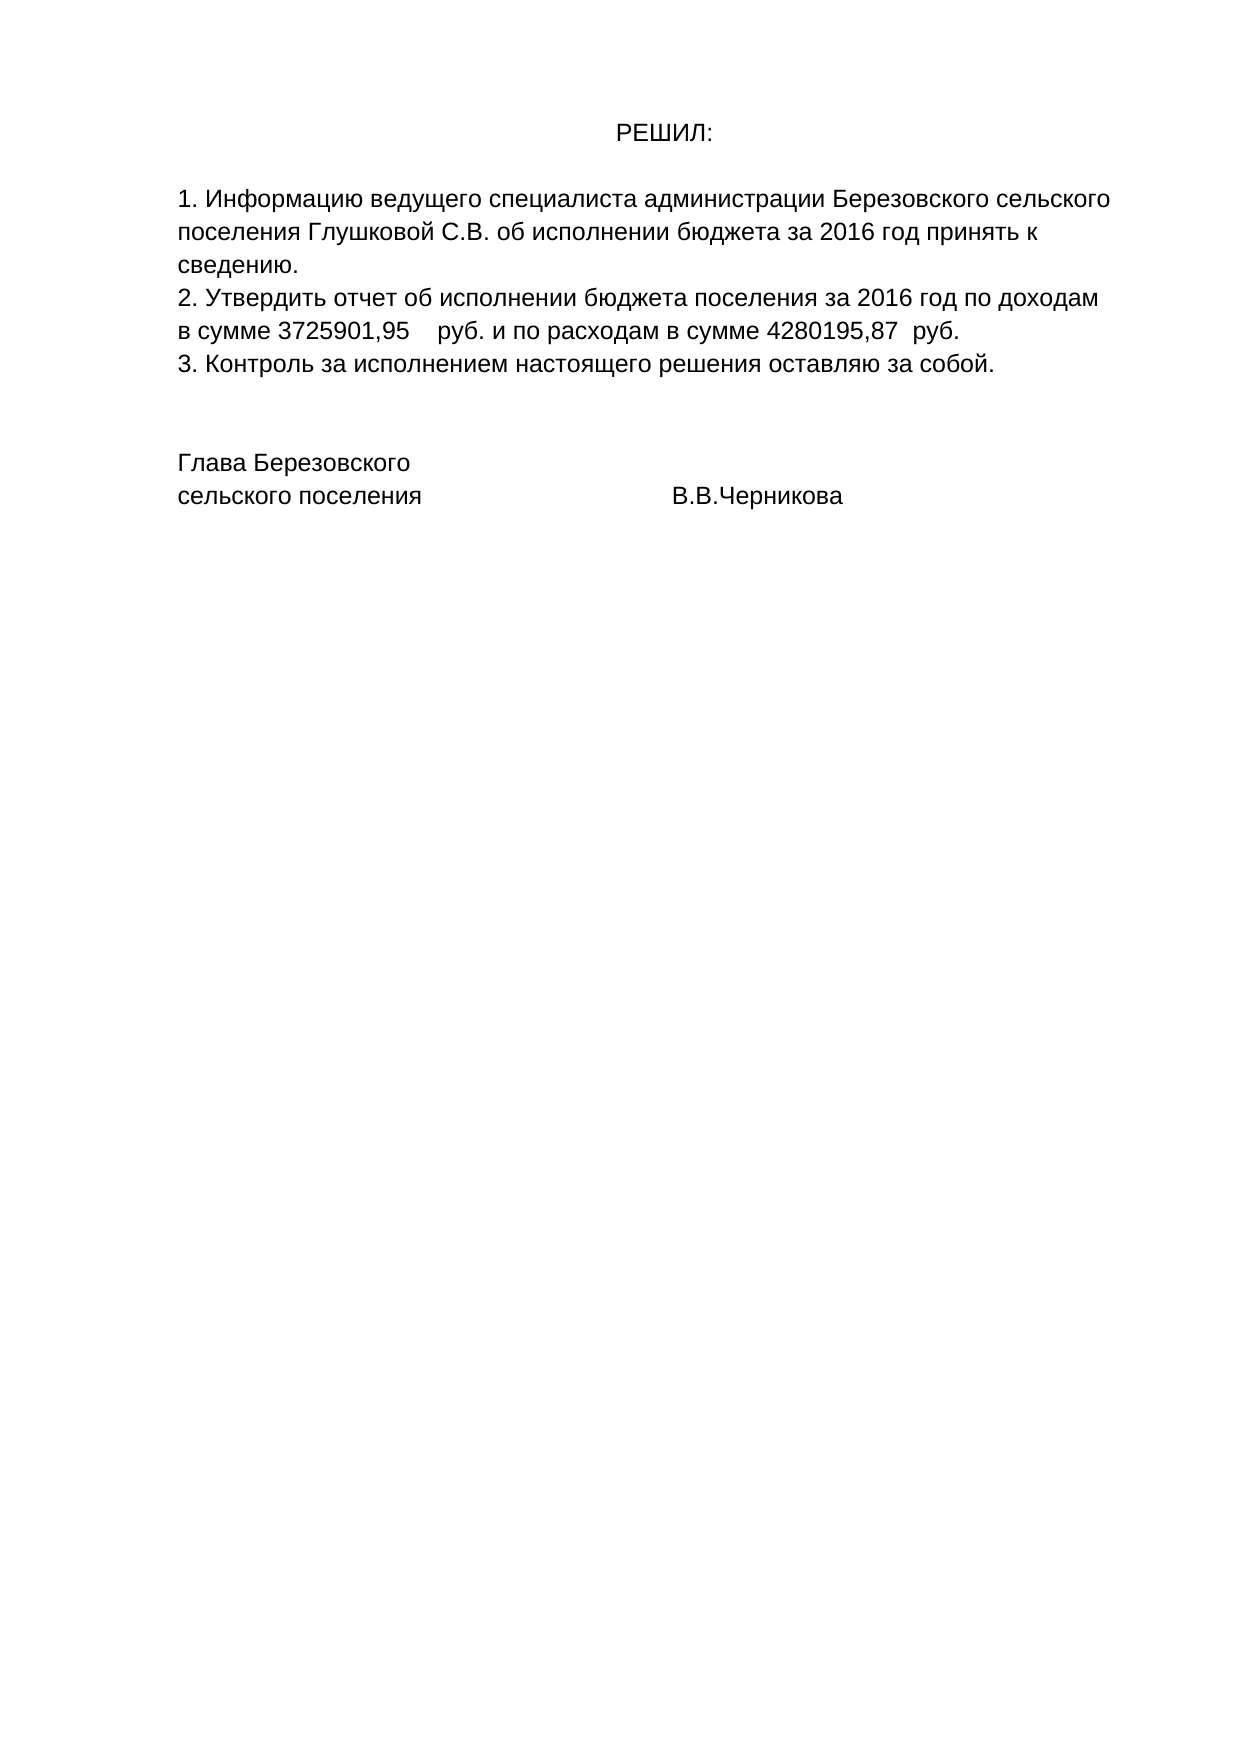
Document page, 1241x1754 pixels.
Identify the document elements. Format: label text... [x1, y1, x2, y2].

text в сумме 3725901,95 руб. и по расходам в сумме 4280195,87 руб. [177, 316, 1152, 345]
text 1. Информацию ведущего специалиста администрации Березовского сельского [177, 184, 1152, 213]
text поселения Глушковой С.В. об исполнении бюджета за 2016 год принять к сведению. [177, 217, 1152, 279]
text 2. Утвердить отчет об исполнении бюджета поселения за 2016 год по доходам [177, 283, 1152, 312]
text Глава Березовского [177, 448, 1152, 477]
text РЕШИЛ: [177, 118, 1152, 147]
text сельского поселения В.В.Черникова [177, 481, 1152, 510]
text 3. Контроль за исполнением настоящего решения оставляю за собой. [177, 349, 1152, 378]
